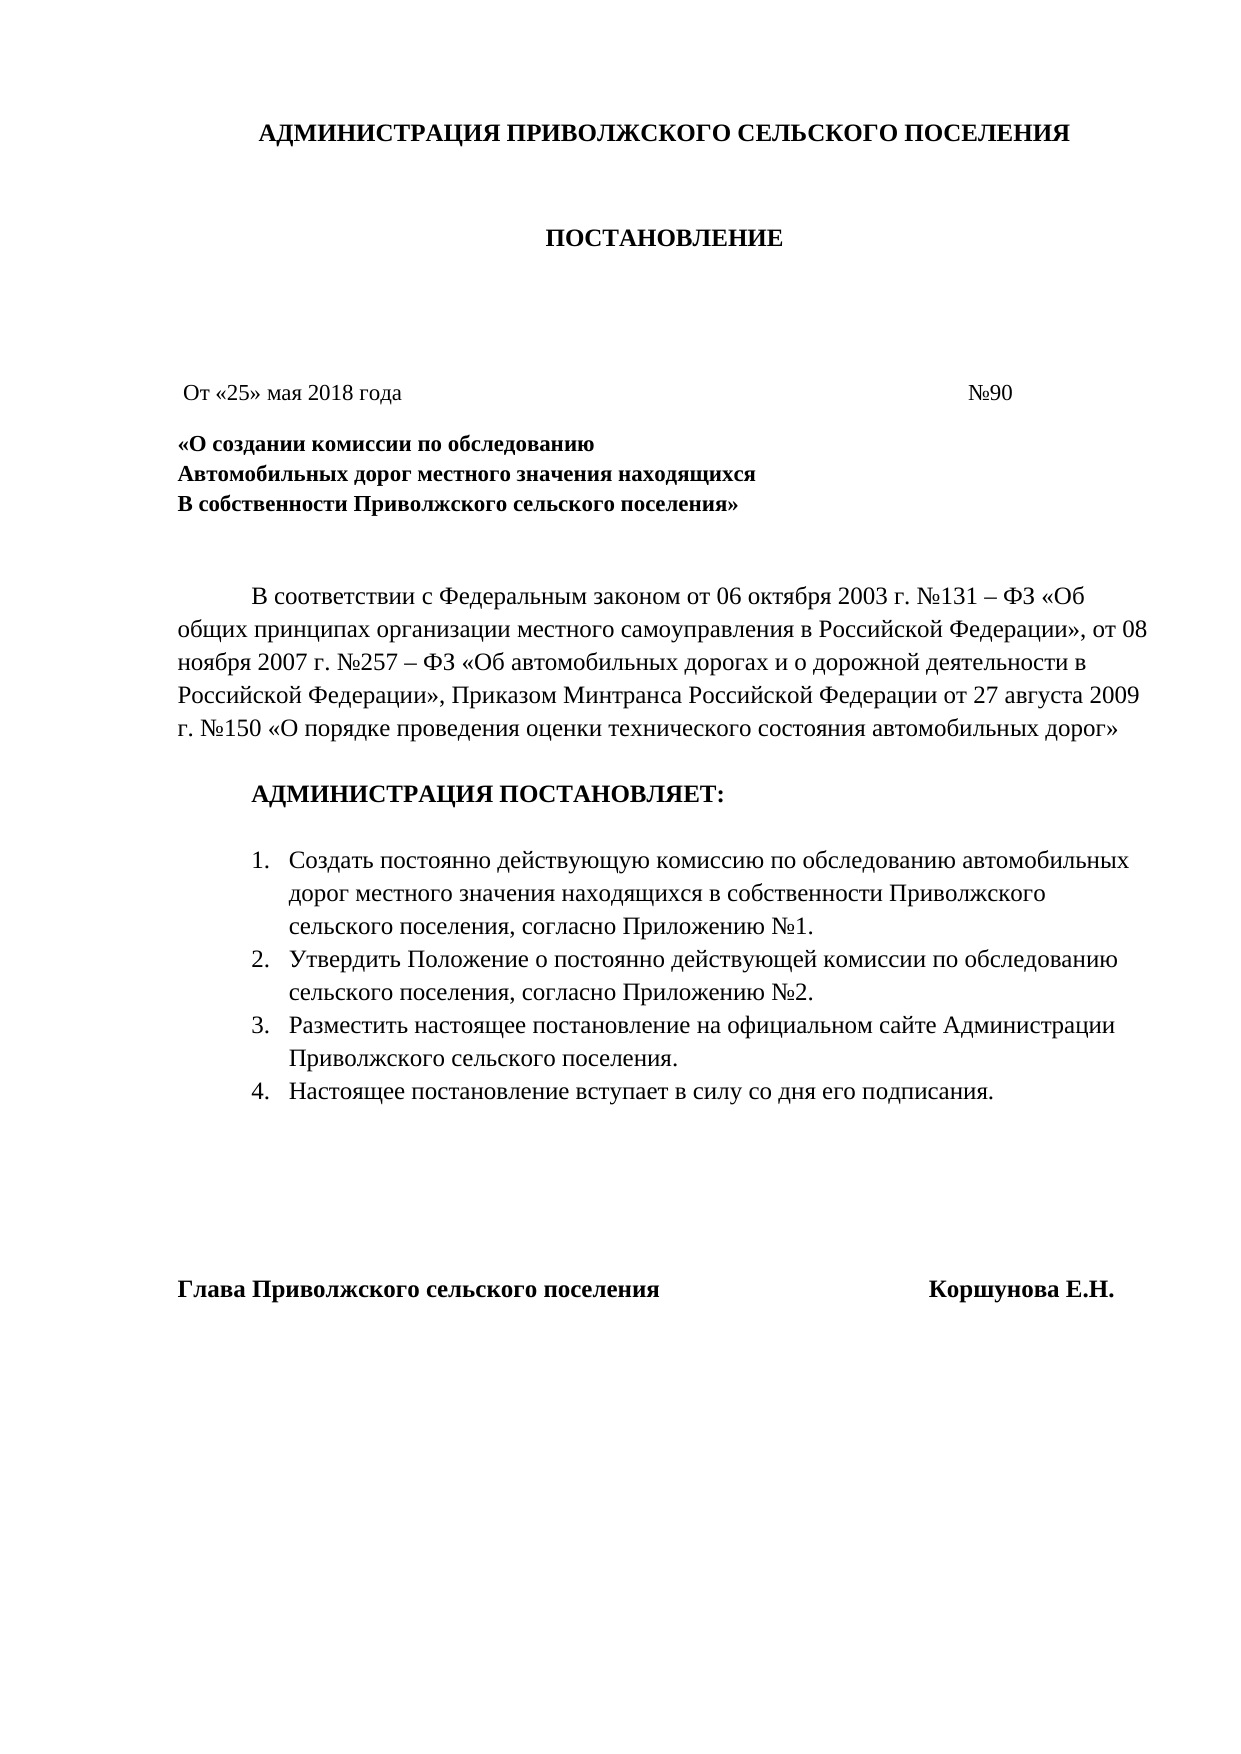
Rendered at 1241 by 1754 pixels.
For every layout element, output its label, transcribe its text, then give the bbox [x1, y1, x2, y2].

text АДМИНИСТРАЦИЯ ПОСТАНОВЛЯЕТ: [177, 779, 1152, 808]
list Утвердить Положение о постоянно действующей комиссии по обследованию сельского поселения, согласно Приложению №2. [251, 944, 1152, 1006]
text АДМИНИСТРАЦИЯ ПРИВОЛЖСКОГО СЕЛЬСКОГО ПОСЕЛЕНИЯ [177, 118, 1152, 147]
text «О создании комиссии по обследованию [177, 430, 1152, 456]
text ПОСТАНОВЛЕНИЕ [177, 223, 1152, 252]
text В соответствии с Федеральным законом от 06 октября 2003 г. №131 – ФЗ «Об общих принципах организации местного самоуправления в Российской Федерации», от 08 ноября 2007 г. №257 – ФЗ «Об автомобильных дорогах и о дорожной деятельности в Российской Федерации», Приказом Минтранса Российской Федерации от 27 августа 2009 г. №150 «О порядке проведения оценки технического состояния автомобильных дорог» [177, 581, 1152, 742]
list Разместить настоящее постановление на официальном сайте Администрации Приволжского сельского поселения. [251, 1010, 1152, 1072]
list Создать постоянно действующую комиссию по обследованию автомобильных дорог местного значения находящихся в собственности Приволжского сельского поселения, согласно Приложению №1. [251, 845, 1152, 940]
text Автомобильных дорог местного значения находящихся [177, 460, 1152, 487]
text От «25» мая 2018 года №90 [177, 379, 1152, 405]
text В собственности Приволжского сельского поселения» [177, 490, 1152, 517]
list Настоящее постановление вступает в силу со дня его подписания. [251, 1076, 1152, 1105]
list Глава Приволжского сельского поселения Коршунова Е.Н. [177, 1274, 1152, 1303]
